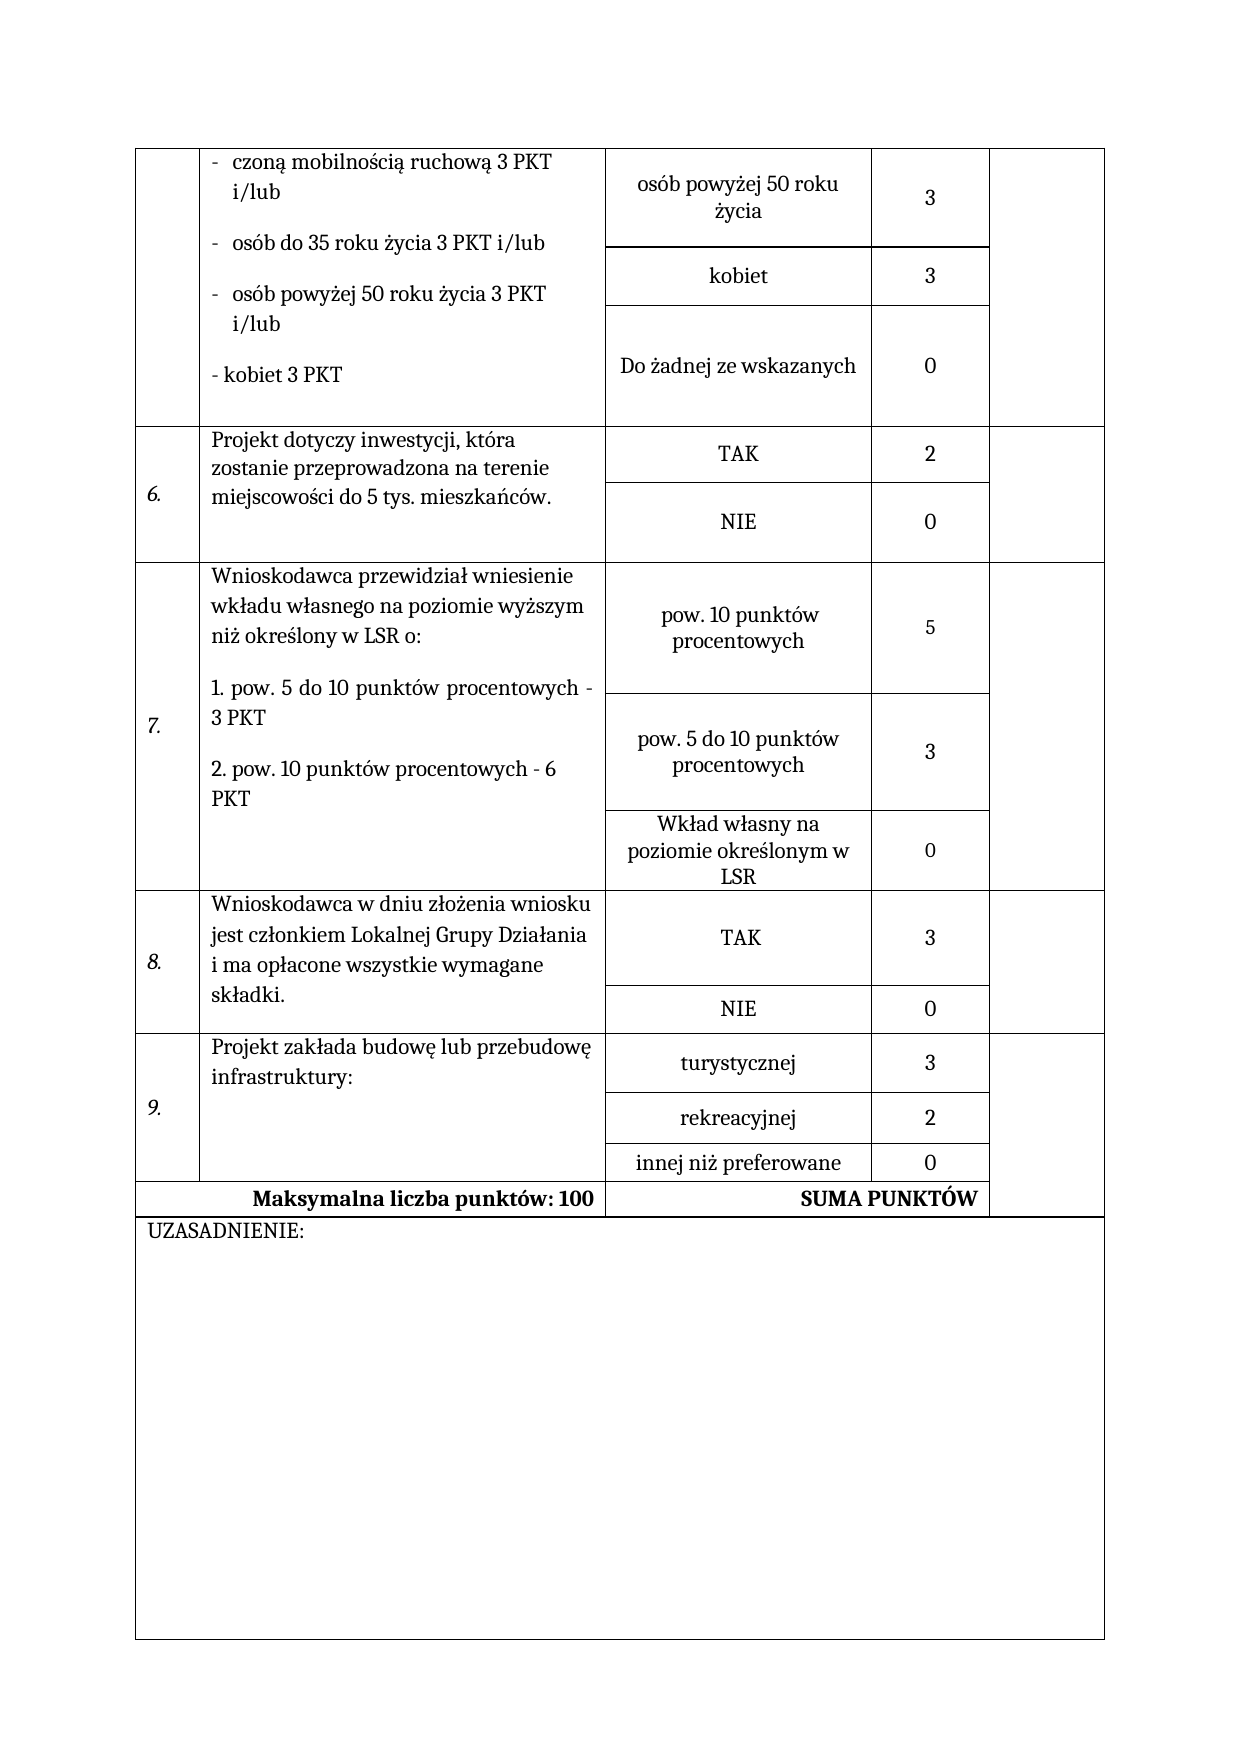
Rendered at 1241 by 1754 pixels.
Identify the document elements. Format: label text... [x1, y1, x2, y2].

table_cell SUMA PUNKTÓW [606, 1182, 989, 1216]
table_cell 2 [872, 427, 989, 482]
table_cell Do żadnej ze wskazanych [606, 306, 871, 426]
table_cell [990, 149, 1104, 426]
table_cell rekreacyjnej [606, 1093, 871, 1143]
table_cell Wnioskodawca przewidział wniesienie wkładu własnego na poziomie wyższym niż określony w LSR o: 1. pow. 5 do 10 punktów procentowych - 3 PKT 2. pow. 10 punktów procentowych - 6 PKT [200, 563, 605, 890]
table_cell Wkład własny na poziomie określonym w LSR [606, 811, 871, 890]
table_cell 5 [872, 563, 989, 693]
table_cell Projekt zakłada budowę lub przebudowę infrastruktury: [200, 1034, 605, 1181]
table_cell [990, 891, 1104, 1033]
table_cell 3 [872, 1034, 989, 1092]
table_cell kobiet [606, 248, 871, 305]
table_cell [990, 427, 1104, 562]
table_cell [990, 1034, 1104, 1181]
table_cell turystycznej [606, 1034, 871, 1092]
table_cell Wnioskodawca w dniu złożenia wniosku jest członkiem Lokalnej Grupy Działania i ma opłacone wszystkie wymagane składki. [200, 891, 605, 1033]
table_cell 3 [872, 891, 989, 985]
table_cell [990, 563, 1104, 890]
table_cell TAK [606, 427, 871, 482]
table_cell 0 [872, 986, 989, 1033]
table_cell 3 [872, 248, 989, 305]
table_cell innej niż preferowane [606, 1144, 871, 1181]
table_cell osób powyżej 50 roku życia [606, 149, 871, 246]
table_cell [990, 1181, 1104, 1216]
table_cell TAK [606, 891, 871, 985]
table_cell 8. [136, 891, 199, 1033]
table_cell 9. [136, 1034, 199, 1181]
table_cell 2 [872, 1093, 989, 1143]
table_cell 0 [872, 811, 989, 890]
table_cell 0 [872, 483, 989, 562]
table_cell pow. 10 punktów procentowych [606, 563, 871, 693]
table_cell pow. 5 do 10 punktów procentowych [606, 694, 871, 810]
table_cell 0 [872, 1144, 989, 1181]
table_cell 3 [872, 149, 989, 246]
table_cell 3 [872, 694, 989, 810]
table_cell Maksymalna liczba punktów: 100 [136, 1182, 605, 1216]
table_cell 7. [136, 563, 199, 890]
table_cell czoną mobilnością ruchową 3 PKT i/lub osób do 35 roku życia 3 PKT i/lub osób powyżej 50 roku życia 3 PKT i/lub - kobiet 3 PKT [200, 149, 605, 426]
table_cell 6. [136, 427, 199, 562]
table_cell [136, 149, 199, 426]
table_cell NIE [606, 986, 871, 1033]
table_cell Projekt dotyczy inwestycji, która zostanie przeprowadzona na terenie miejscowości do 5 tys. mieszkańców. [200, 427, 605, 562]
table_cell 0 [872, 306, 989, 426]
table_cell NIE [606, 483, 871, 562]
table_cell UZASADNIENIE: [136, 1218, 1104, 1639]
